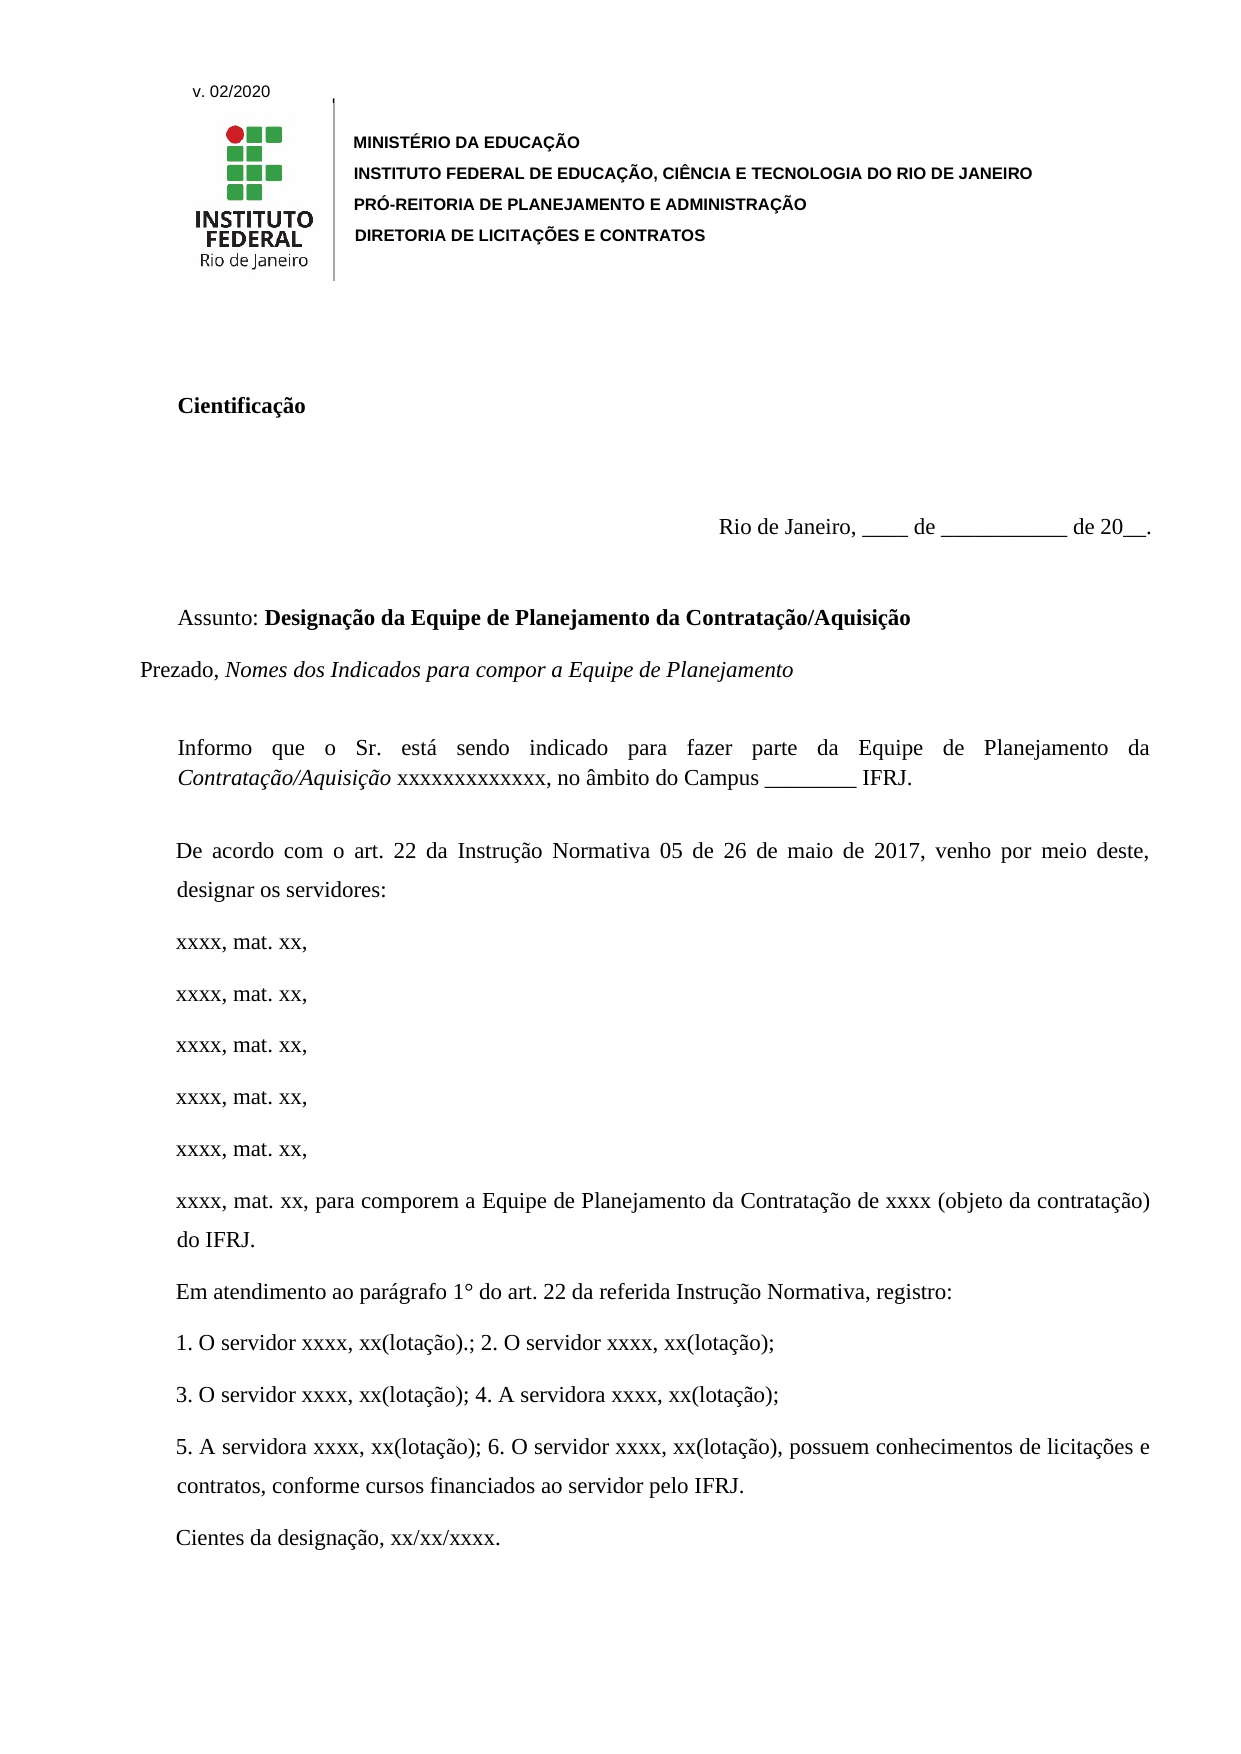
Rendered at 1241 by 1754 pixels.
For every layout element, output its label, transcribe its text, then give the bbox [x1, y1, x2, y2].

text xxxx, mat. xx, [176, 1135, 1152, 1161]
text xxxx, mat. xx, [176, 1083, 1152, 1109]
list Prezado, Nomes dos Indicados para compor a Equipe de Planejamento [140, 656, 1152, 682]
text De acordo com o art. 22 da Instrução Normativa 05 de 26 de maio de 2017, venho por meio deste, designar os servidores: [176, 837, 1152, 902]
text xxxx, mat. xx, [176, 1031, 1152, 1058]
text xxxx, mat. xx, para comporem a Equipe de Planejamento da Contratação de xxxx (objeto da contratação) do IFRJ. [176, 1187, 1152, 1252]
picture [171, 103, 334, 288]
text Em atendimento ao parágrafo 1° do art. 22 da referida Instrução Normativa, registro: [176, 1278, 1152, 1304]
text Cientificação [177, 392, 1152, 419]
text Cientes da designação, xx/xx/xxxx. [176, 1524, 1152, 1550]
text xxxx, mat. xx, [176, 928, 1152, 954]
text 3. O servidor xxxx, xx(lotação); 4. A servidora xxxx, xx(lotação); [176, 1381, 1152, 1408]
text Assunto: Designação da Equipe de Planejamento da Contratação/Aquisição [177, 604, 1152, 631]
text 5. A servidora xxxx, xx(lotação); 6. O servidor xxxx, xx(lotação), possuem conhecimentos de licitações e contratos, conforme cursos financiados ao servidor pelo IFRJ. [176, 1433, 1152, 1498]
text 1. O servidor xxxx, xx(lotação).; 2. O servidor xxxx, xx(lotação); [176, 1329, 1152, 1356]
text Informo que o Sr. está sendo indicado para fazer parte da Equipe de Planejamento da Contratação/Aquisição xxxxxxxxxxxxx, no âmbito do Campus ________ IFRJ. [177, 734, 1152, 790]
text Rio de Janeiro, ____ de ___________ de 20__. [354, 513, 1152, 540]
text xxxx, mat. xx, [176, 980, 1152, 1006]
